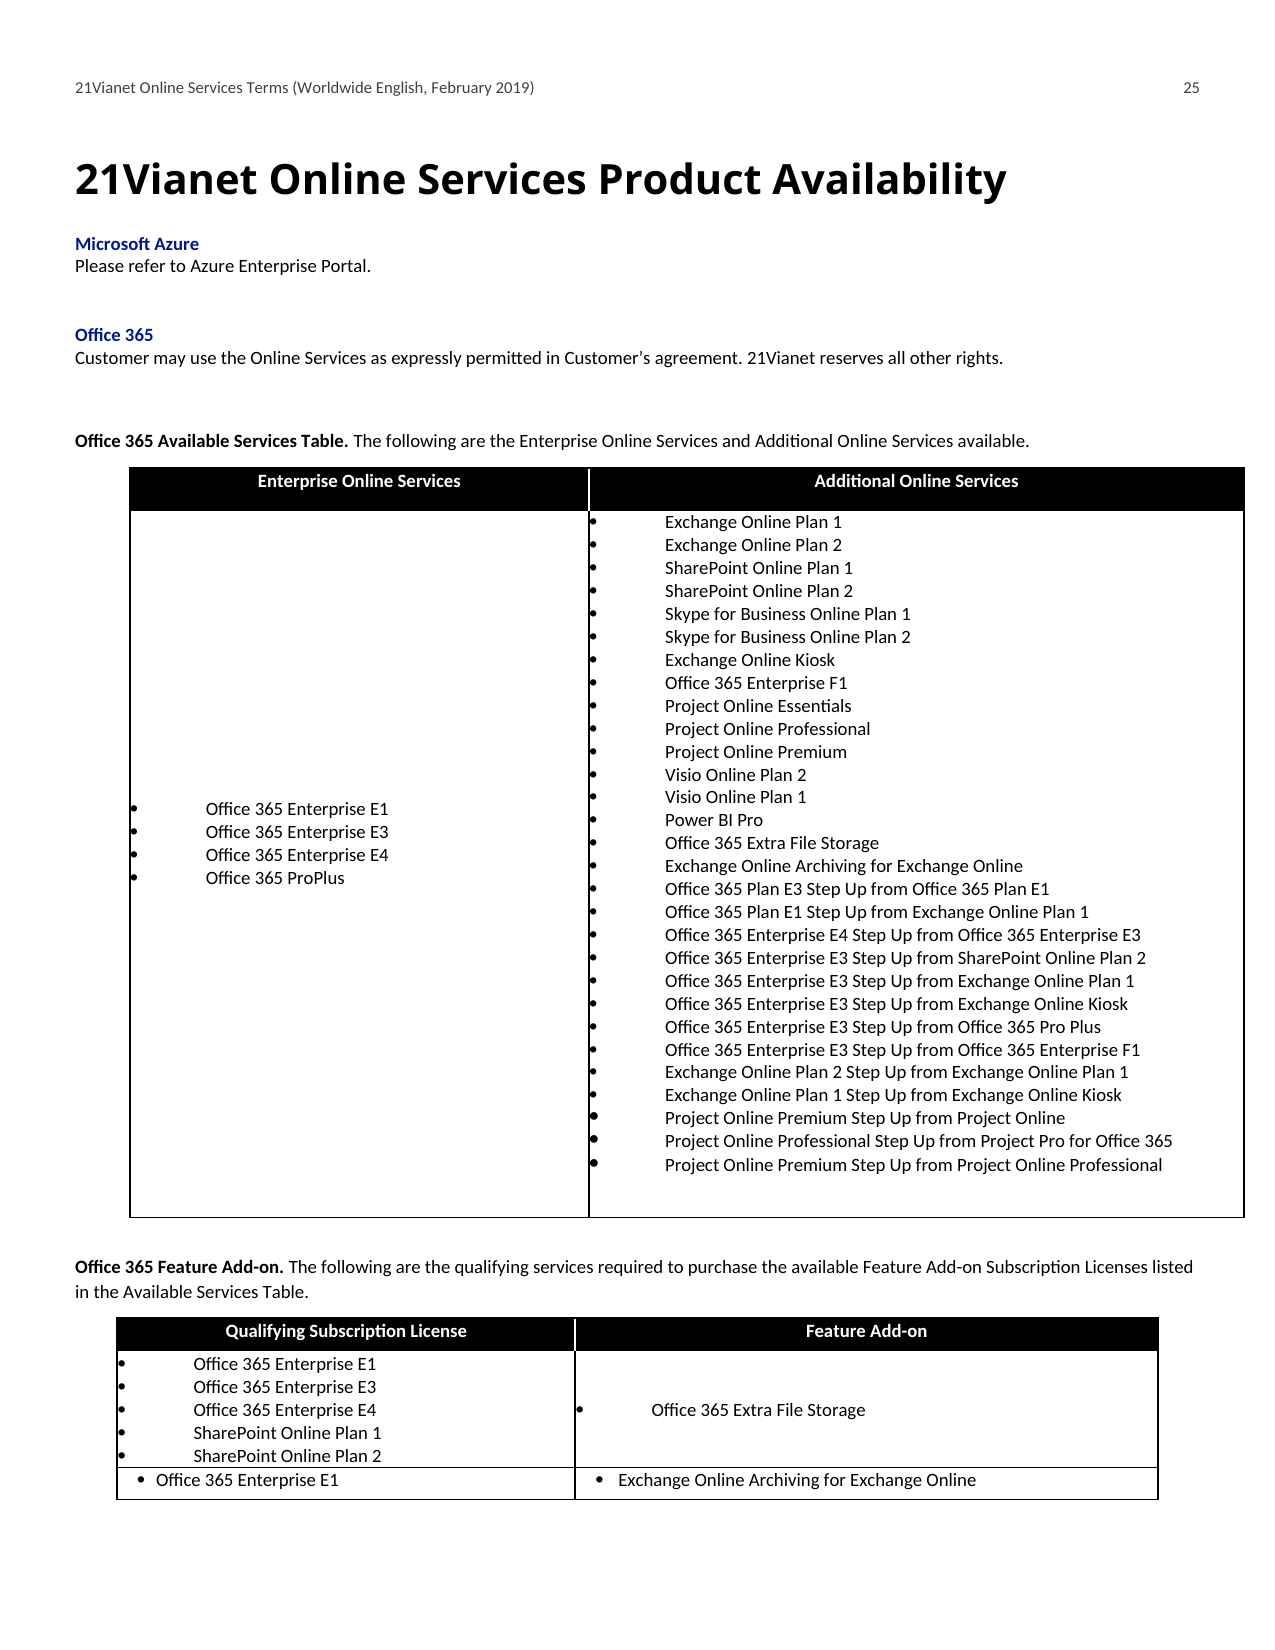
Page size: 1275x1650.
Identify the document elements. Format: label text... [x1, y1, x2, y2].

text Office 365 Feature Add-on. The following are the qualifying services required to purchase the available Feature Add-on Subscription Licenses listed in the Available Services Table. [75, 1255, 1200, 1303]
list Customer may use the Online Services as expressly permitted in Customer’s agreement. 21Vianet reserves all other rights. [75, 346, 1200, 369]
table_header Additional Online Services [590, 469, 1243, 511]
subtitle 21Vianet Online Services Product Availability [75, 150, 1200, 207]
table_cell Office 365 Extra File Storage [576, 1353, 1157, 1467]
list Please refer to Azure Enterprise Portal. [75, 255, 1200, 278]
table_cell Office 365 Enterprise E1 Office 365 Enterprise E3 Office 365 Enterprise E4 SharePoint Online Plan 1 SharePoint Online Plan 2 [118, 1353, 574, 1467]
subtitle Microsoft Azure [75, 232, 1200, 255]
table_cell Office 365 Enterprise E1 Office 365 Enterprise E3 Office 365 Enterprise E4 Office 365 ProPlus [131, 511, 588, 1217]
table_header Enterprise Online Services [131, 469, 588, 511]
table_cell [118, 1468, 574, 1499]
table_header Qualifying Subscription License [118, 1319, 574, 1351]
subtitle Office 365 [75, 323, 1200, 346]
text Office 365 Available Services Table. The following are the Enterprise Online Services and Additional Online Services available. [75, 430, 1200, 453]
table_header Feature Add-on [576, 1319, 1157, 1351]
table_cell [576, 1468, 1157, 1499]
table_cell Exchange Online Plan 1 Exchange Online Plan 2 SharePoint Online Plan 1 SharePoint Online Plan 2 Skype for Business Online Plan 1 Skype for Business Online Plan 2 Exchange Online Kiosk Office 365 Enterprise F1 Project Online Essentials Project Online Professional Project Online Premium Visio Online Plan 2 Visio Online Plan 1 Power BI Pro Office 365 Extra File Storage Exchange Online Archiving for Exchange Online Office 365 Plan E3 Step Up from Office 365 Plan E1 Office 365 Plan E1 Step Up from Exchange Online Plan 1 Office 365 Enterprise E4 Step Up from Office 365 Enterprise E3 Office 365 Enterprise E3 Step Up from SharePoint Online Plan 2 Office 365 Enterprise E3 Step Up from Exchange Online Plan 1 Office 365 Enterprise E3 Step Up from Exchange Online Kiosk Office 365 Enterprise E3 Step Up from Office 365 Pro Plus Office 365 Enterprise E3 Step Up from Office 365 Enterprise F1 Exchange Online Plan 2 Step Up from Exchange Online Plan 1 Exchange Online Plan 1 Step Up from Exchange Online Kiosk Project Online Premium Step Up from Project Online Project Online Professional Step Up from Project Pro for Office 365 Project Online Premium Step Up from Project Online Professional [590, 511, 1243, 1217]
